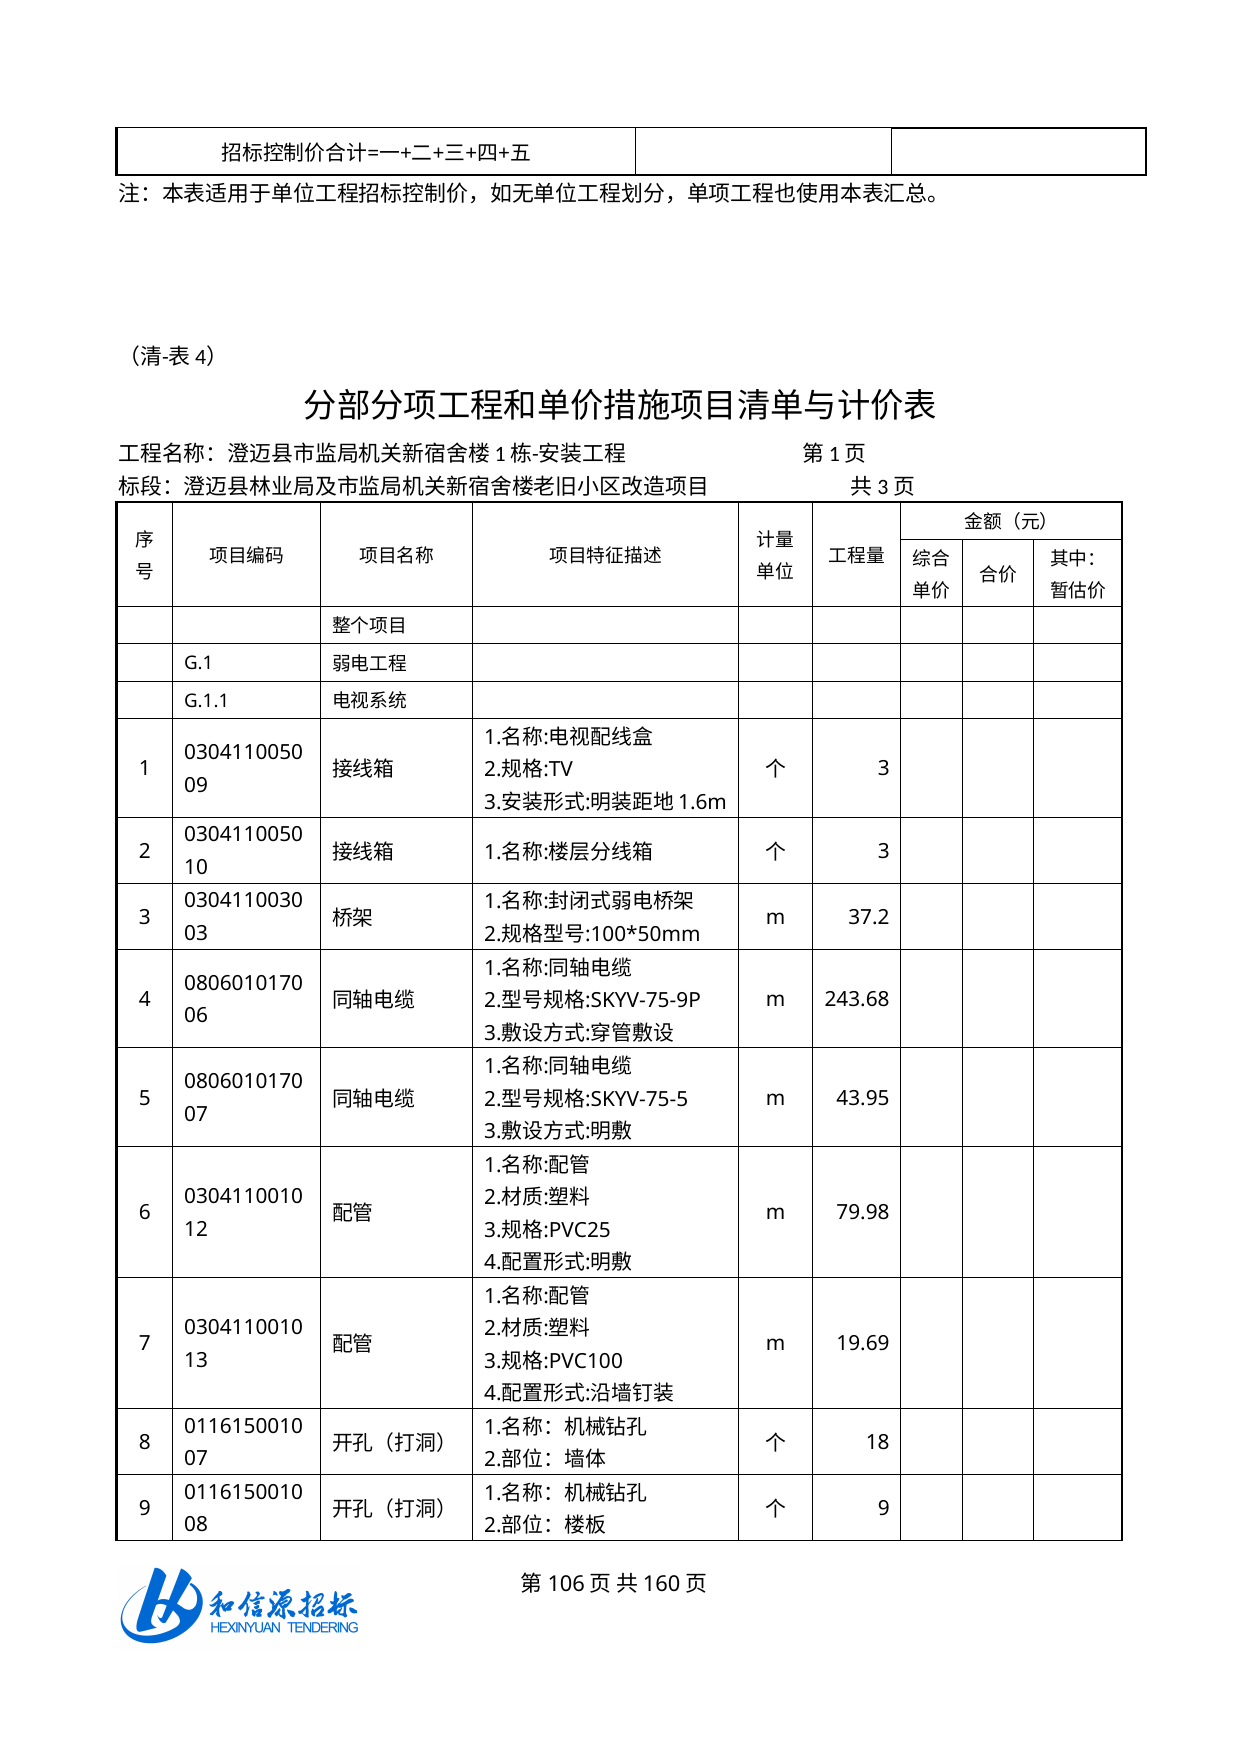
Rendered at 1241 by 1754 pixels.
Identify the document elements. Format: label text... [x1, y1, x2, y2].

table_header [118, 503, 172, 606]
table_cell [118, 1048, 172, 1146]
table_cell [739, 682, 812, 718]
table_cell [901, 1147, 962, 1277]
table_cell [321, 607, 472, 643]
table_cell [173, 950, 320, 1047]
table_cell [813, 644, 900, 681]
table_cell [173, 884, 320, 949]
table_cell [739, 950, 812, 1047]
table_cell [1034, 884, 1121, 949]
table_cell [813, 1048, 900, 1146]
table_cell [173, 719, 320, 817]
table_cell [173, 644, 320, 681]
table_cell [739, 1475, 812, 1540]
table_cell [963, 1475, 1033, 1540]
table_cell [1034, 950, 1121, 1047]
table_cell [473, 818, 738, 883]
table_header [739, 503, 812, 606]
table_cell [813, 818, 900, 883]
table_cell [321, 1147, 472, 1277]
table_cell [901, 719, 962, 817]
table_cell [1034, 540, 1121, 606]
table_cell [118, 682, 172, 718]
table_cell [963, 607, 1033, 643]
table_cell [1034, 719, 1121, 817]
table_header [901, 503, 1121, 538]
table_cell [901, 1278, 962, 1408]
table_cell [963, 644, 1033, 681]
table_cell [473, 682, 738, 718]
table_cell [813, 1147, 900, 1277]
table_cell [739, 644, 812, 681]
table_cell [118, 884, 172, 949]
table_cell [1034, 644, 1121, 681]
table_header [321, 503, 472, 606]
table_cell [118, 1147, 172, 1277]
text 标段：澄迈县林业局及市监局机关新宿舍楼老旧小区改造项目 共3 页 [118, 468, 1122, 501]
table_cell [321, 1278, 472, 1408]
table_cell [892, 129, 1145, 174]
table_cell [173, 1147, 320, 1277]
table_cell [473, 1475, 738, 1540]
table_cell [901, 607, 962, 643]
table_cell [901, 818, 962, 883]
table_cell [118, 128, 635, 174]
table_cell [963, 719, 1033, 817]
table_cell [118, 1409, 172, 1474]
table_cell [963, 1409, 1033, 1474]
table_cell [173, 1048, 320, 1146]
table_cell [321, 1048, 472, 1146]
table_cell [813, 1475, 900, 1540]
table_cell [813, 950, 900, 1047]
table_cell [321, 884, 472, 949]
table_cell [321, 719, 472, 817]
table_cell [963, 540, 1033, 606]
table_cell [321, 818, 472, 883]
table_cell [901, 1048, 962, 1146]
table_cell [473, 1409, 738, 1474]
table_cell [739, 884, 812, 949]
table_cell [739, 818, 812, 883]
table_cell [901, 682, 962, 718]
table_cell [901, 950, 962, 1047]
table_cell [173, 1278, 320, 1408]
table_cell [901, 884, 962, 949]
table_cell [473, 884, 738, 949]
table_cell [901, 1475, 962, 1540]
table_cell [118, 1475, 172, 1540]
text （清-表4） [118, 338, 1122, 371]
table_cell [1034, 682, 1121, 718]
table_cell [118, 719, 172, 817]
text 注：本表适用于单位工程招标控制价，如无单位工程划分，单项工程也使用本表汇总。 [118, 176, 1122, 208]
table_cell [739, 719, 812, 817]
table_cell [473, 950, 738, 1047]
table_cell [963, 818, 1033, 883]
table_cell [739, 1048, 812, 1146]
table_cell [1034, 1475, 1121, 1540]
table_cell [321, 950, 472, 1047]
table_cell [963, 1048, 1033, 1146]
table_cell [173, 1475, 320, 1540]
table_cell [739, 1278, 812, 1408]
text 分部分项工程和单价措施项目清单与计价表 [118, 371, 1122, 436]
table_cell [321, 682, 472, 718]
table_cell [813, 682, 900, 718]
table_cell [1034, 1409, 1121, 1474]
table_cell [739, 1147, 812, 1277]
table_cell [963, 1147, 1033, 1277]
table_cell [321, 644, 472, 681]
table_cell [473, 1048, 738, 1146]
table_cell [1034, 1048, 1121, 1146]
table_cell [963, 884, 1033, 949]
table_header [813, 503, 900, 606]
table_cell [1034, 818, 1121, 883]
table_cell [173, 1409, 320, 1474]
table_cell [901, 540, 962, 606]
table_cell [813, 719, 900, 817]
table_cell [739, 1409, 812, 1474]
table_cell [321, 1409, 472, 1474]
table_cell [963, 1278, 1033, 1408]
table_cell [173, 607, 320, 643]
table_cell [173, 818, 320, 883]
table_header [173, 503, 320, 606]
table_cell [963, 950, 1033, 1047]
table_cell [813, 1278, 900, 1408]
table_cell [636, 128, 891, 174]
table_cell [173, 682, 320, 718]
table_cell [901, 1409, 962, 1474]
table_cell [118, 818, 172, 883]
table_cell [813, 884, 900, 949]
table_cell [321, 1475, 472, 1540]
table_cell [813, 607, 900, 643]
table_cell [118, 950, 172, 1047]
picture [118, 1565, 362, 1651]
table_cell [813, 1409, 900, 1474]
text 工程名称：澄迈县市监局机关新宿舍楼1栋-安装工程 第1页 [118, 436, 1122, 468]
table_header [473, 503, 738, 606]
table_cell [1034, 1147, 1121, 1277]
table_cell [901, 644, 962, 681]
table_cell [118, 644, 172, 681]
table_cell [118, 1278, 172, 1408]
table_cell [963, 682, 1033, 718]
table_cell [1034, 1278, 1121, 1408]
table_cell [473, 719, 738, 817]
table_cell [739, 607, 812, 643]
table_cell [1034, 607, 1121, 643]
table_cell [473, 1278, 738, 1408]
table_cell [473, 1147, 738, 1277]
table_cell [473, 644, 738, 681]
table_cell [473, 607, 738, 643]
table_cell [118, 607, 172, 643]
